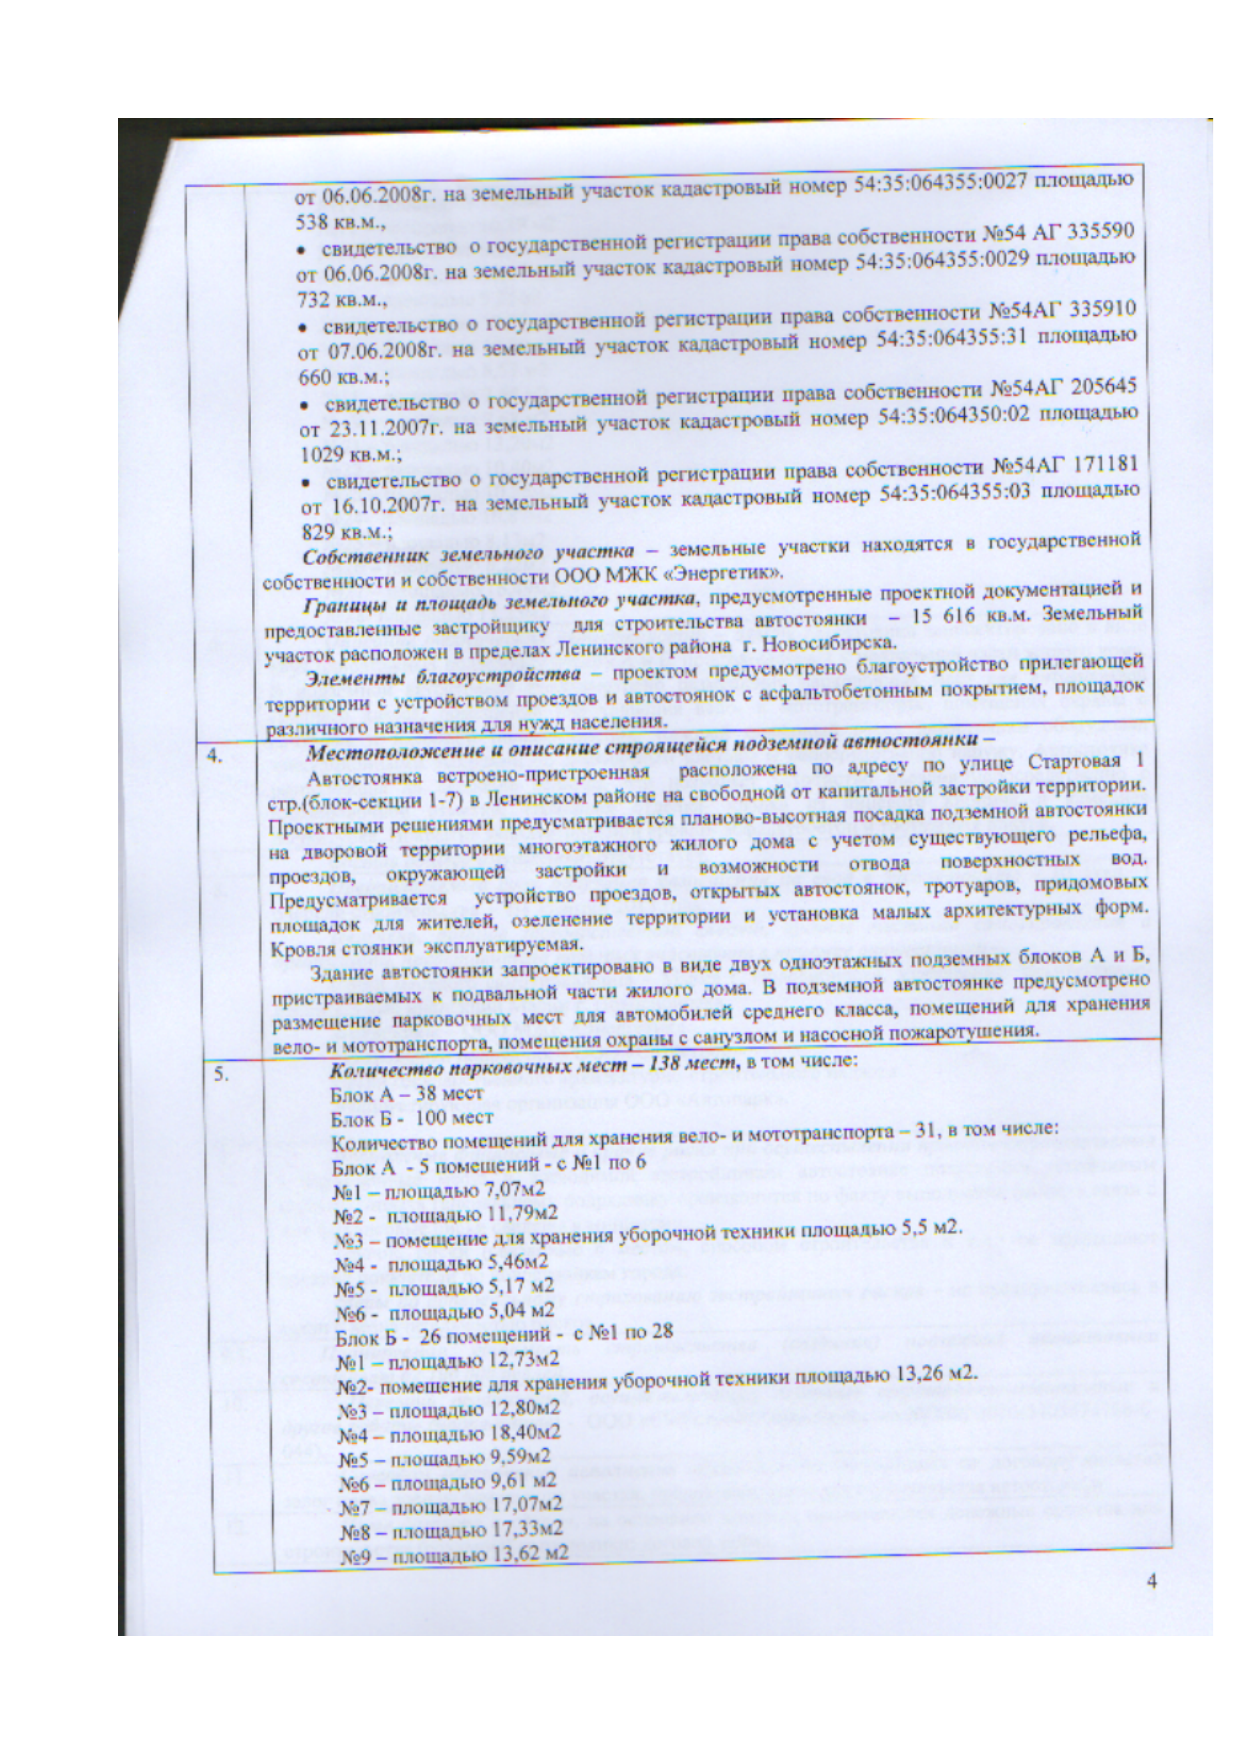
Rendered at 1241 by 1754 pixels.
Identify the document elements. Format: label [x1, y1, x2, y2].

picture [118, 118, 1214, 1636]
